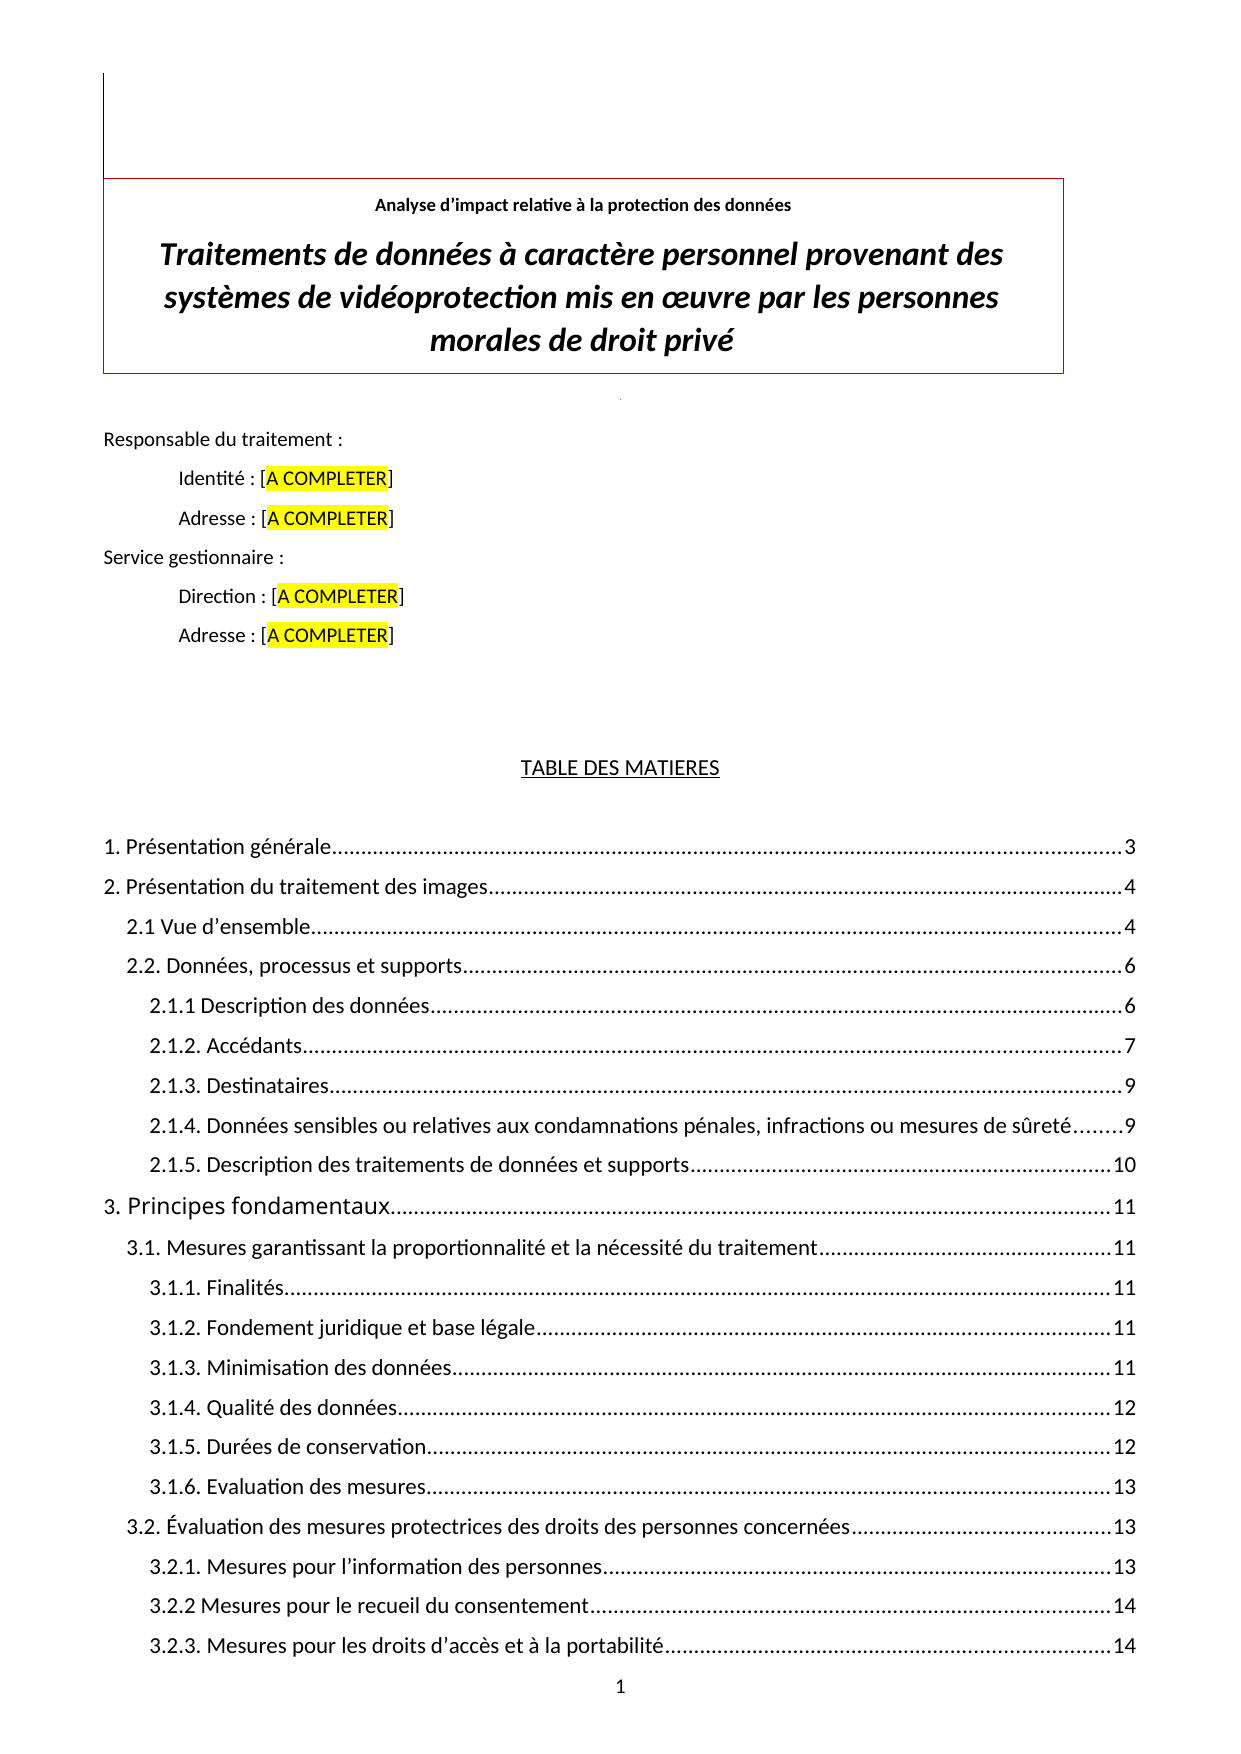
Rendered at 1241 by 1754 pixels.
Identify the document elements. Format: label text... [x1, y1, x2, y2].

text Adresse : [A COMPLETER] [388, 622, 1137, 648]
text Adresse : [A COMPLETER] [388, 505, 1137, 530]
text Direction : [A COMPLETER] [177, 583, 277, 608]
text Responsable du traitement : [103, 426, 1137, 452]
text Identité : [A COMPLETER] [387, 466, 1137, 491]
text Identité : [A COMPLETER] [177, 466, 266, 491]
text Service gestionnaire : [103, 544, 1137, 569]
text Direction : [A COMPLETER] [398, 583, 1137, 608]
subtitle TABLE DES MATIERES [103, 753, 1137, 781]
text Adresse : [A COMPLETER] [177, 505, 267, 530]
text Adresse : [A COMPLETER] [177, 622, 267, 648]
